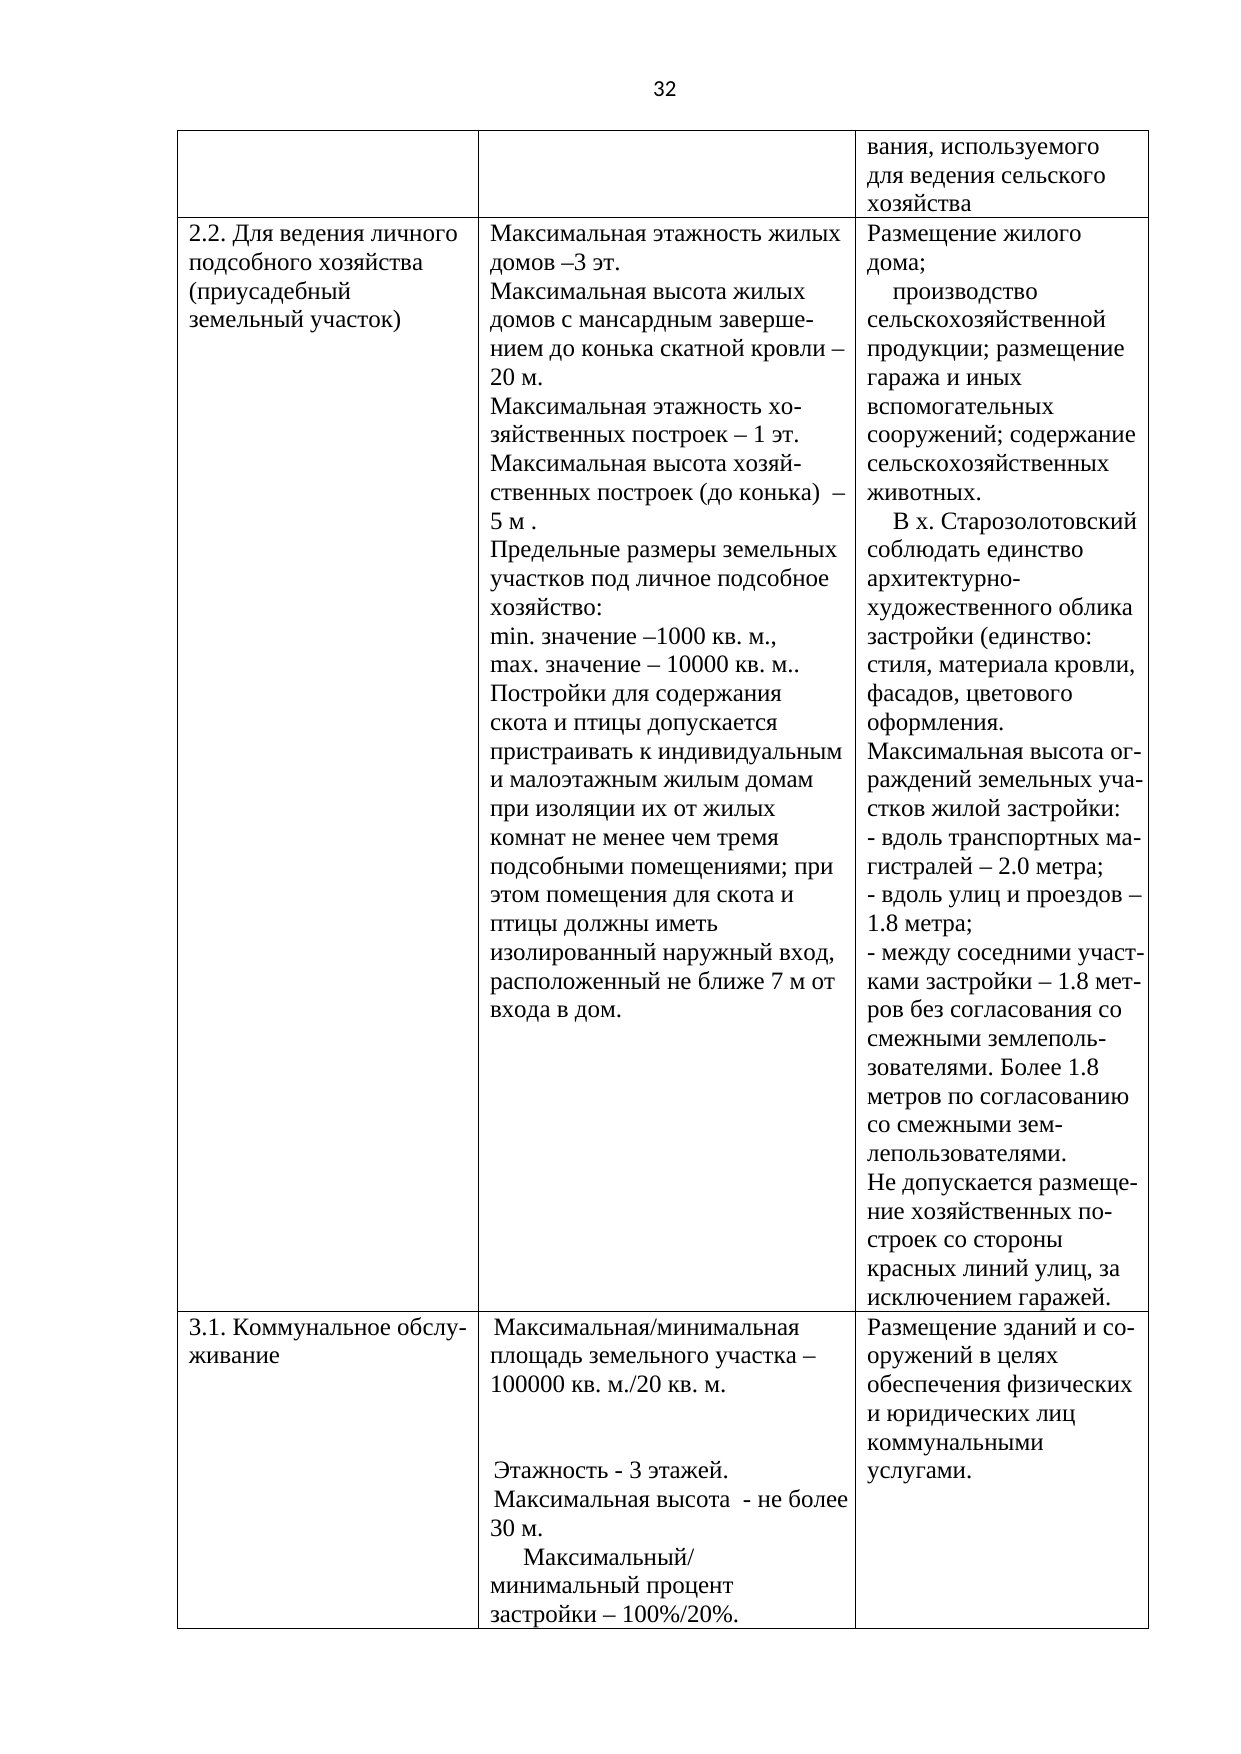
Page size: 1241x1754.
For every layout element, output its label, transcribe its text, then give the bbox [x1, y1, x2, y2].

table_cell 2.2. Для ведения личного подсобного хозяйства (приусадебный земельный участок) [178, 218, 478, 1311]
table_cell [856, 131, 1148, 217]
table_cell 3.1. Коммунальное обслуживание [178, 1312, 478, 1628]
table_cell Размещение зданий и сооружений в целях обеспечения физических и юридических лиц коммунальными услугами. [856, 1312, 1148, 1628]
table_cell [178, 131, 478, 217]
table_cell Размещение жилого дома; производство сельскохозяйственной продукции; размещение гаража и иных вспомогательных сооружений; содержание сельскохозяйственных животных. В х. Старозолотовский соблюдать единство архитектурно-художественного облика застройки (единство: стиля, материала кровли, фасадов, цветового оформления. Максимальная высота ограждений земельных участков жилой застройки: - вдоль транспортных магистралей – 2.0 метра; - вдоль улиц и проездов – 1.8 метра; - между соседними участками застройки – 1.8 метров без согласования со смежными землепользователями. Более 1.8 метров по согласованию со смежными землепользователями. Не допускается размещение хозяйственных построек со стороны красных линий улиц, за исключением гаражей. [856, 218, 1148, 1311]
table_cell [479, 131, 855, 217]
table_cell Максимальная/минимальная площадь земельного участка – 100000 кв. м./20 кв. м. Этажность - 3 этажей. Максимальная высота - не более 30 м. Максимальный/минимальный процент застройки – 100%/20%. [479, 1312, 855, 1628]
table_cell Максимальная этажность жилых домов –3 эт. Максимальная высота жилых домов с мансардным завершением до конька скатной кровли –20 м. Максимальная этажность хозяйственных построек – 1 эт. Максимальная высота хозяйственных построек (до конька) – 5 м . Предельные размеры земельных участков под личное подсобное хозяйство: min. значение –1000 кв. м., max. значение – 10000 кв. м.. Постройки для содержания скота и птицы допускается пристраивать к индивидуальным и малоэтажным жилым домам при изоляции их от жилых комнат не менее чем тремя подсобными помещениями; при этом помещения для скота и птицы должны иметь изолированный наружный вход, расположенный не ближе 7 м от входа в дом. [479, 218, 855, 1311]
